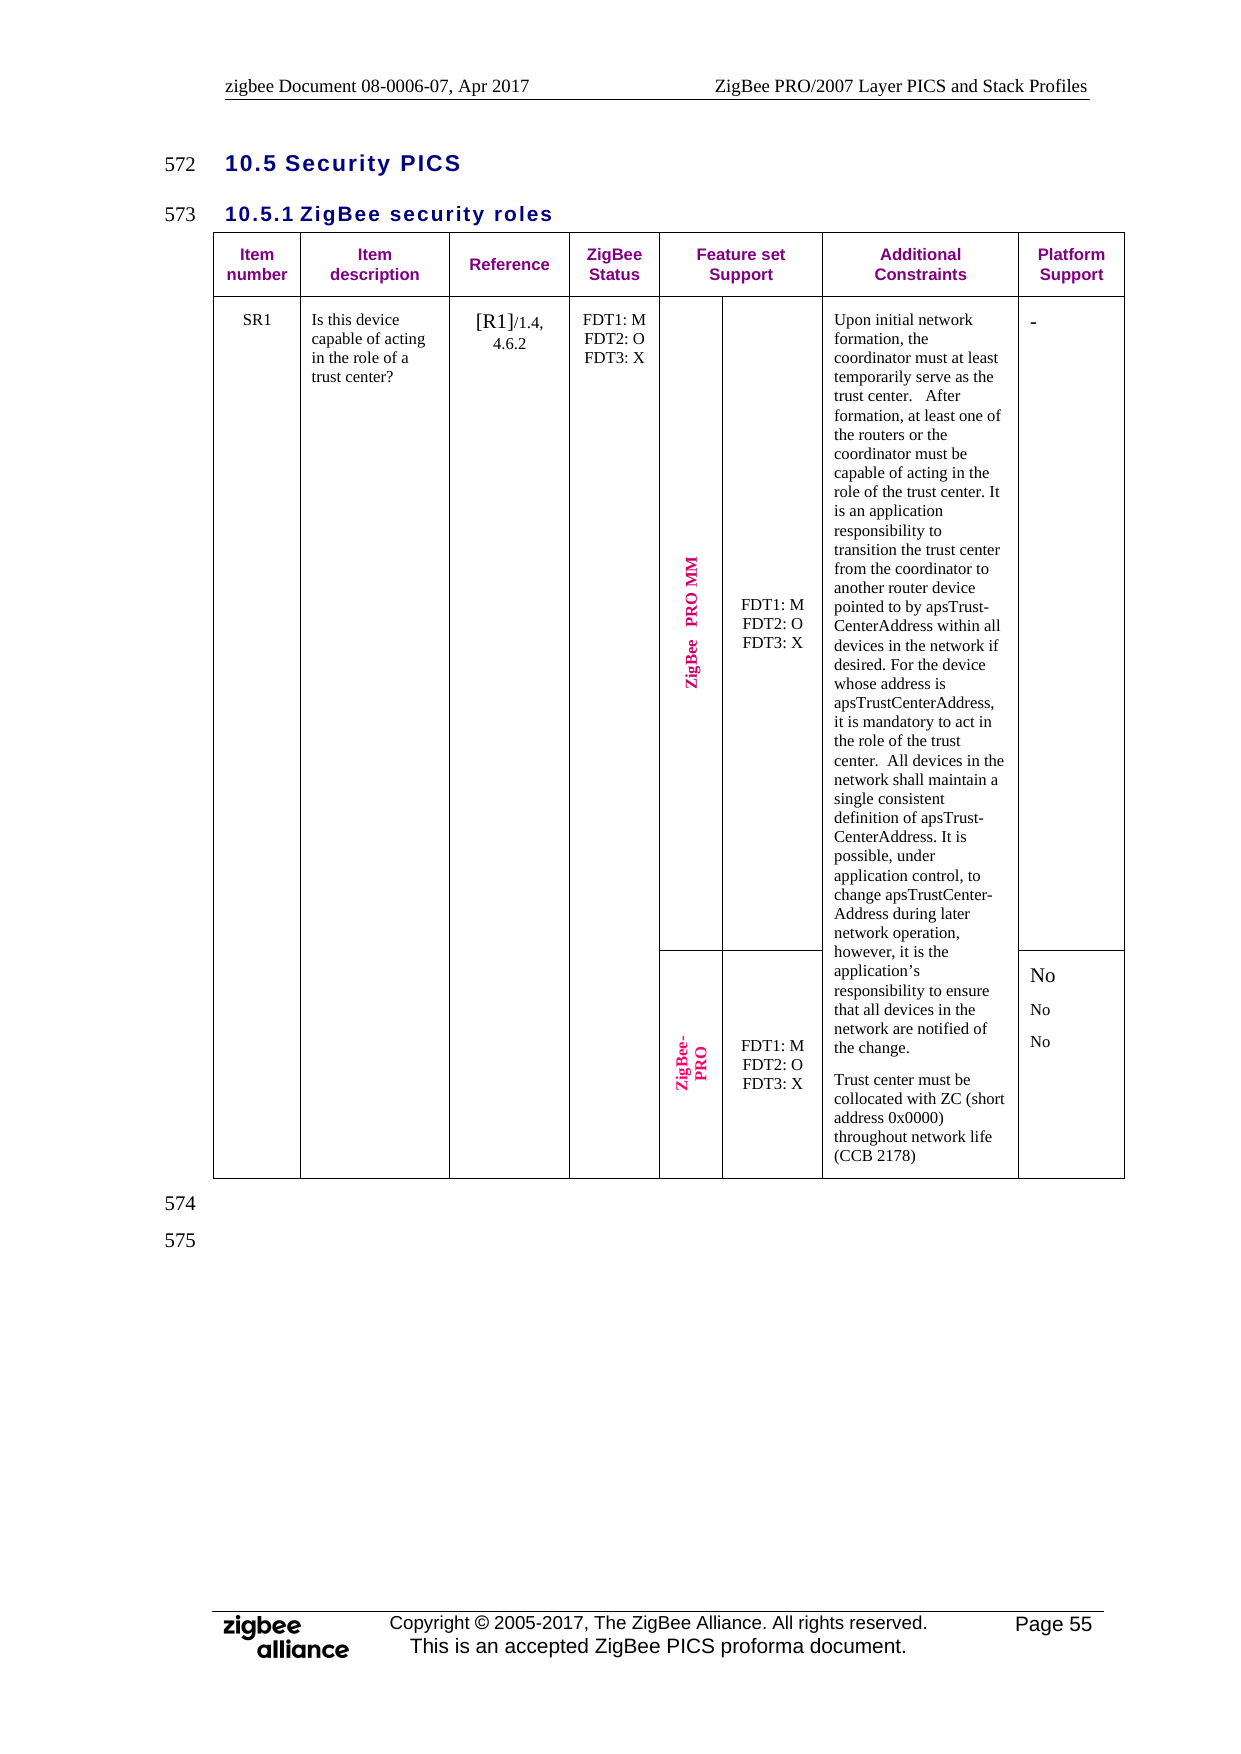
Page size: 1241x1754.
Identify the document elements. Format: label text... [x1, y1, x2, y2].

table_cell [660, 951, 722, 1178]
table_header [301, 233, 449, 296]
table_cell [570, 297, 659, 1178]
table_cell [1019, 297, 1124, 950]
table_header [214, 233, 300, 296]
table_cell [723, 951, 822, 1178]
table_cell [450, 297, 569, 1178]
subtitle Security PICS [225, 150, 1090, 176]
subtitle ZigBee security roles [225, 201, 1090, 225]
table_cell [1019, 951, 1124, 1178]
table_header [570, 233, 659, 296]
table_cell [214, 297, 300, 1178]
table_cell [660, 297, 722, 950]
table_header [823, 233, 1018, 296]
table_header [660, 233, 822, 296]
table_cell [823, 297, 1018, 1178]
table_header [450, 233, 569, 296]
picture [223, 1615, 349, 1658]
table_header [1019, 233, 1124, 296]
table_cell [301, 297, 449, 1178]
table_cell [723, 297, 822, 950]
